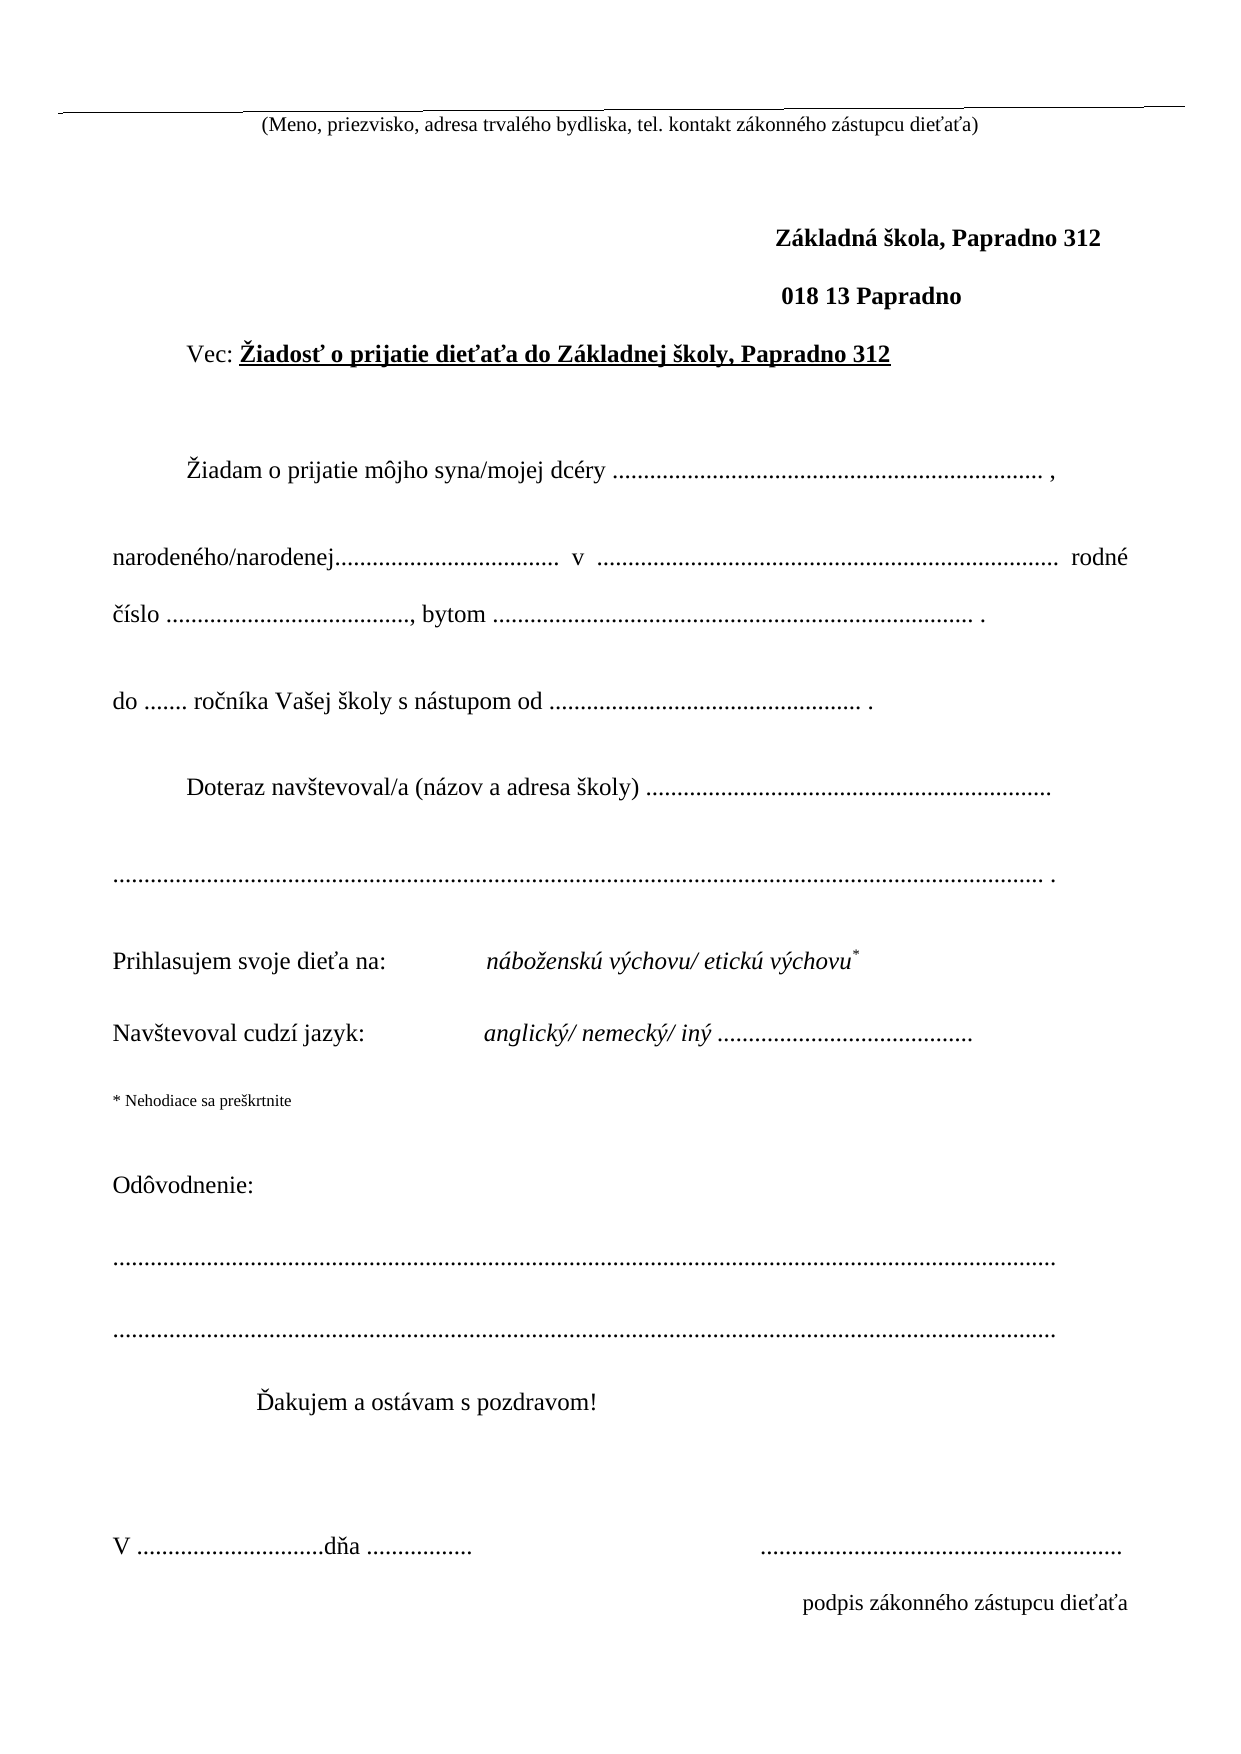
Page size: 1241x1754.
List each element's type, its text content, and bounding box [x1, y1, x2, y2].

text ....................................................................................................................................................... [112, 1242, 1128, 1271]
text do ....... ročníka Vašej školy s nástupom od .................................................. . [112, 686, 1128, 714]
text podpis zákonného zástupcu dieťaťa [712, 1589, 1128, 1616]
text Prihlasujem svoje dieťa na: náboženskú výchovu/ etickú výchovu* [112, 946, 1128, 974]
text Vec: Žiadosť o prijatie dieťaťa do Základnej školy, Papradno 312 [112, 339, 1128, 368]
text V ..............................dňa ................. .......................................................... [112, 1531, 1128, 1560]
text narodeného/narodenej.................................... v .......................................................................... rodné číslo ......................................., bytom ............................................................................. . [112, 542, 1128, 628]
text Doteraz navštevoval/a (názov a adresa školy) ................................................................. [112, 772, 1128, 801]
text * Nehodiace sa preškrtnite [112, 1090, 1128, 1124]
text Navštevoval cudzí jazyk: anglický/ nemecký/ iný ......................................... [112, 1018, 1128, 1047]
text Ďakujem a ostávam s pozdravom! [112, 1387, 1128, 1416]
text Žiadam o prijatie môjho syna/mojej dcéry ..................................................................... , [112, 455, 1128, 484]
text ....................................................................................................................................................... [112, 1314, 1128, 1343]
text 018 13 Papradno [675, 281, 1128, 310]
text Základná škola, Papradno 312 [675, 223, 1128, 252]
text ..................................................................................................................................................... . [112, 859, 1128, 888]
text (Meno, priezvisko, adresa trvalého bydliska, tel. kontakt zákonného zástupcu dieťaťa) [112, 112, 1128, 136]
text Odôvodnenie: [112, 1170, 1128, 1199]
